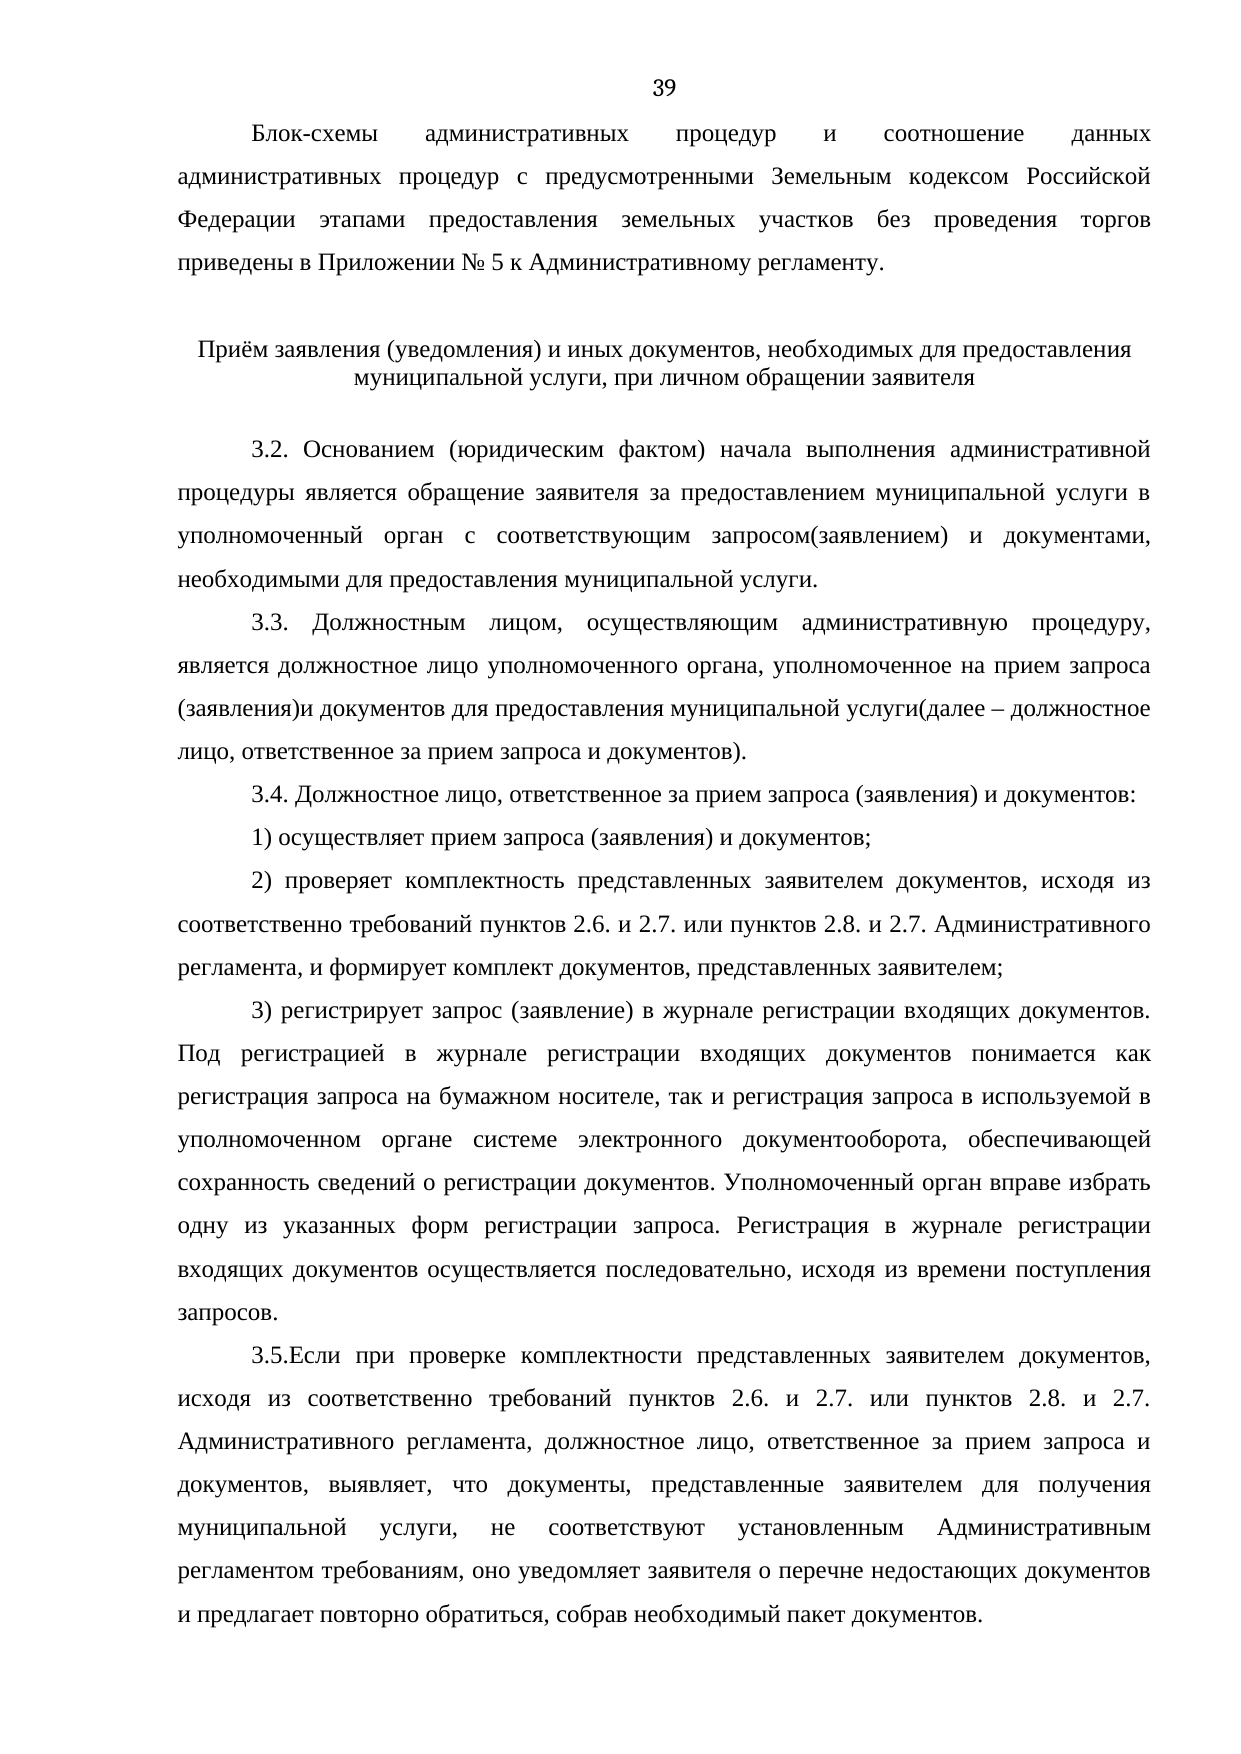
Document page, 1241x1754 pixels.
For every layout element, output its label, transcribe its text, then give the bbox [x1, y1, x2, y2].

text 2) проверяет комплектность представленных заявителем документов, исходя из соответственно требований пунктов 2.6. и 2.7. или пунктов 2.8. и 2.7. Административного регламента, и формирует комплект документов, представленных заявителем; [177, 866, 1152, 981]
text 3.5.Если при проверке комплектности представленных заявителем документов, исходя из соответственно требований пунктов 2.6. и 2.7. или пунктов 2.8. и 2.7. Административного регламента, должностное лицо, ответственное за прием запроса и документов, выявляет, что документы, представленные заявителем для получения муниципальной услуги, не соответствуют установленным Административным регламентом требованиям, оно уведомляет заявителя о перечне недостающих документов и предлагает повторно обратиться, собрав необходимый пакет документов. [177, 1340, 1152, 1627]
text 3.4. Должностное лицо, ответственное за прием запроса (заявления) и документов: [177, 779, 1152, 808]
text Блок-схемы административных процедур и соотношение данных административных процедур с предусмотренными Земельным кодексом Российской Федерации этапами предоставления земельных участков без проведения торгов приведены в Приложении № 5 к Административному регламенту. [177, 118, 1152, 276]
text 3.2. Основанием (юридическим фактом) начала выполнения административной процедуры является обращение заявителя за предоставлением муниципальной услуги в уполномоченный орган с соответствующим запросом(заявлением) и документами, необходимыми для предоставления муниципальной услуги. [177, 434, 1152, 592]
text 3) регистрирует запрос (заявление) в журнале регистрации входящих документов. Под регистрацией в журнале регистрации входящих документов понимается как регистрация запроса на бумажном носителе, так и регистрация запроса в используемой в уполномоченном органе системе электронного документооборота, обеспечивающей сохранность сведений о регистрации документов. Уполномоченный орган вправе избрать одну из указанных форм регистрации запроса. Регистрация в журнале регистрации входящих документов осуществляется последовательно, исходя из времени поступления запросов. [177, 995, 1152, 1326]
text 1) осуществляет прием запроса (заявления) и документов; [177, 822, 1152, 851]
text Приём заявления (уведомления) и иных документов, необходимых для предоставления муниципальной услуги, при личном обращении заявителя [177, 334, 1152, 391]
text 3.3. Должностным лицом, осуществляющим административную процедуру, является должностное лицо уполномоченного органа, уполномоченное на прием запроса (заявления)и документов для предоставления муниципальной услуги(далее – должностное лицо, ответственное за прием запроса и документов). [177, 607, 1152, 765]
